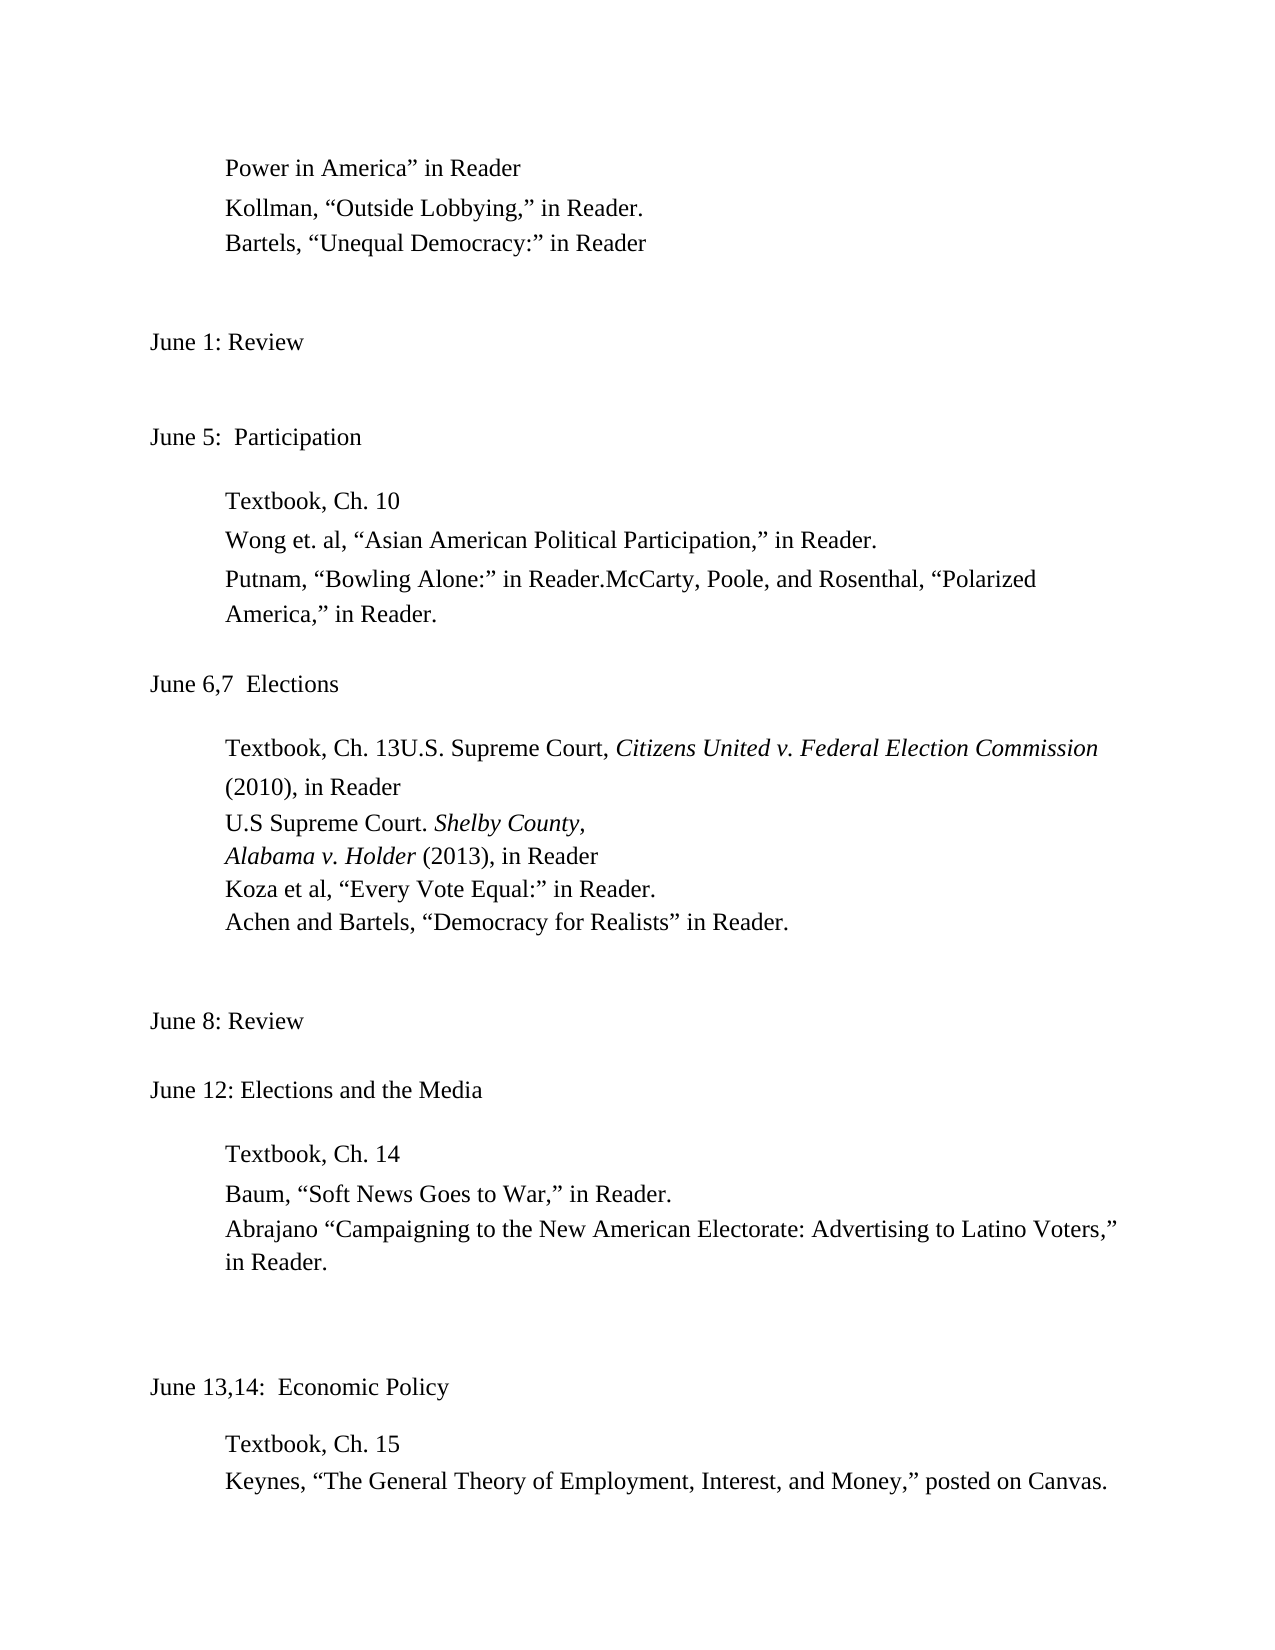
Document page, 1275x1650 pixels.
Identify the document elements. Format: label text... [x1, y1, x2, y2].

text U.S Supreme Court. Shelby County, [225, 808, 1125, 837]
text Achen and Bartels, “Democracy for Realists” in Reader. [225, 907, 1125, 936]
text June 12: Elections and the Media [150, 1072, 1125, 1106]
text June 5: Participation [150, 418, 1125, 452]
text Baum, “Soft News Goes to War,” in Reader. [225, 1175, 1125, 1209]
text Koza et al, “Every Vote Equal:” in Reader. [225, 874, 1125, 903]
text Textbook, Ch. 13 U.S. Supreme Court, Citizens United v. Federal Election Commission (2010), in Reader [225, 729, 1125, 803]
text Wong et. al, “Asian American Political Participation,” in Reader. [225, 522, 1125, 556]
text Textbook, Ch. 14 [225, 1136, 1125, 1170]
text Alabama v. Holder (2013), in Reader [225, 841, 1125, 869]
text Putnam, “Bowling Alone:” in Reader. McCarty, Poole, and Rosenthal, “Polarized America,” in Reader. [225, 561, 1125, 628]
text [225, 150, 1125, 184]
text June 1: Review [150, 327, 1125, 356]
text June 6,7 Elections [150, 665, 1125, 699]
text Keynes, “The General Theory of Employment, Interest, and Money,” posted on Canvas. [225, 1463, 1125, 1497]
text Bartels, “Unequal Democracy:” in Reader [225, 228, 1125, 257]
text June 13,14: Economic Policy [150, 1372, 1125, 1400]
text Kollman, “Outside Lobbying,” in Reader. [225, 189, 1125, 223]
text Abrajano “Campaigning to the New American Electorate: Advertising to Latino Voters,” in Reader. [225, 1214, 1125, 1276]
text June 8: Review [150, 1006, 1125, 1035]
text Textbook, Ch. 15 [225, 1429, 1125, 1458]
text Textbook, Ch. 10 [225, 483, 1125, 517]
